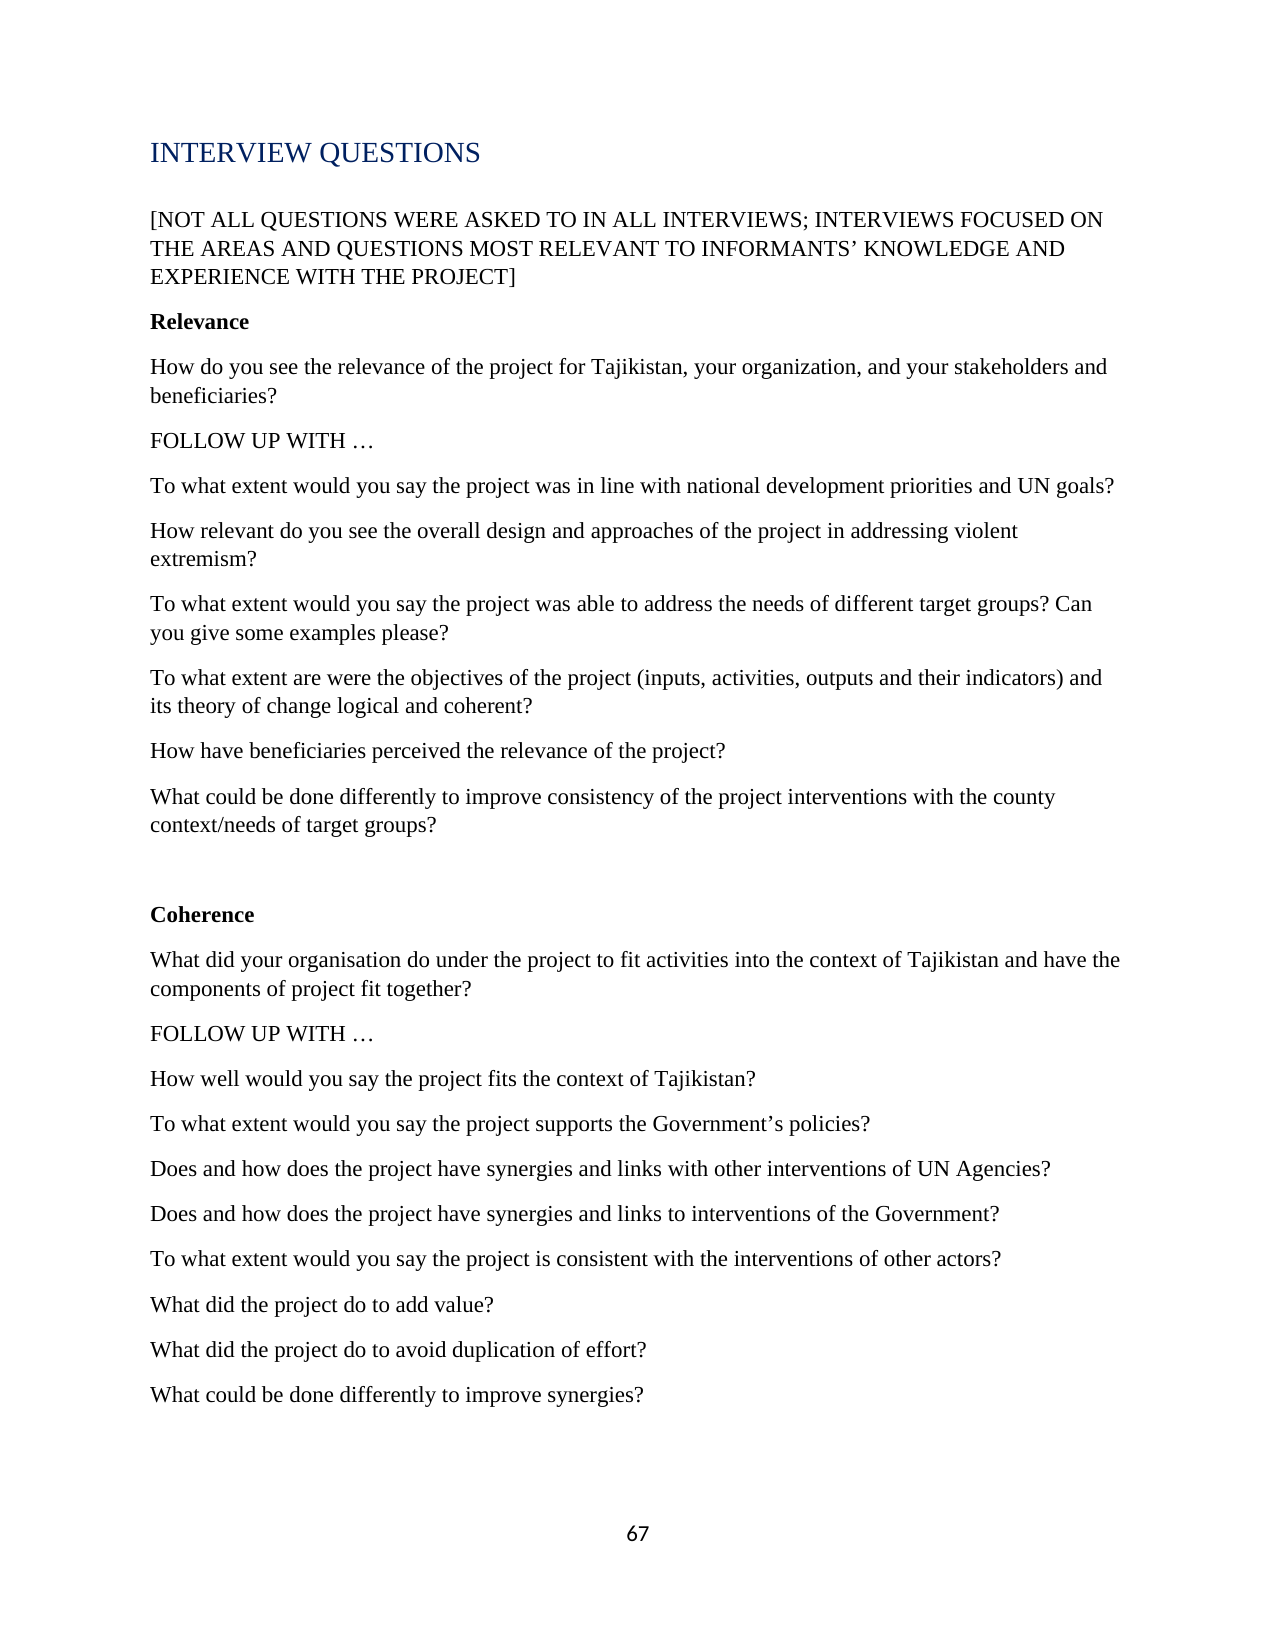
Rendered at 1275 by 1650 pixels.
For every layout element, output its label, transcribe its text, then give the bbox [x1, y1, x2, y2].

text INTERVIEW QUESTIONS [150, 135, 1125, 168]
text Relevance [150, 308, 1125, 334]
text FOLLOW UP WITH … [150, 1020, 1125, 1046]
text To what extent would you say the project supports the Government’s policies? [150, 1110, 1125, 1137]
text What could be done differently to improve consistency of the project interventions with the county context/needs of target groups? [150, 783, 1125, 837]
text Does and how does the project have synergies and links to interventions of the Government? [150, 1200, 1125, 1227]
text To what extent would you say the project was able to address the needs of different target groups? Can you give some examples please? [150, 591, 1125, 645]
text How relevant do you see the overall design and approaches of the project in addressing violent extremism? [150, 517, 1125, 572]
text FOLLOW UP WITH … [150, 427, 1125, 453]
text [NOT ALL QUESTIONS WERE ASKED TO IN ALL INTERVIEWS; INTERVIEWS FOCUSED ON THE AREAS AND QUESTIONS MOST RELEVANT TO INFORMANTS’ KNOWLEDGE AND EXPERIENCE WITH THE PROJECT] [150, 206, 1125, 289]
text Does and how does the project have synergies and links with other interventions of UN Agencies? [150, 1155, 1125, 1182]
text What did the project do to add value? [150, 1291, 1125, 1317]
text What did your organisation do under the project to fit activities into the context of Tajikistan and have the components of project fit together? [150, 946, 1125, 1001]
text How do you see the relevance of the project for Tajikistan, your organization, and your stakeholders and beneficiaries? [150, 353, 1125, 408]
text How have beneficiaries perceived the relevance of the project? [150, 738, 1125, 764]
text What did the project do to avoid duplication of effort? [150, 1336, 1125, 1362]
text To what extent would you say the project is consistent with the interventions of other actors? [150, 1246, 1125, 1272]
text To what extent would you say the project was in line with national development priorities and UN goals? [150, 472, 1125, 498]
text To what extent are were the objectives of the project (inputs, activities, outputs and their indicators) and its theory of change logical and coherent? [150, 664, 1125, 719]
text Coherence [150, 901, 1125, 928]
text How well would you say the project fits the context of Tajikistan? [150, 1065, 1125, 1091]
text What could be done differently to improve synergies? [150, 1381, 1125, 1407]
